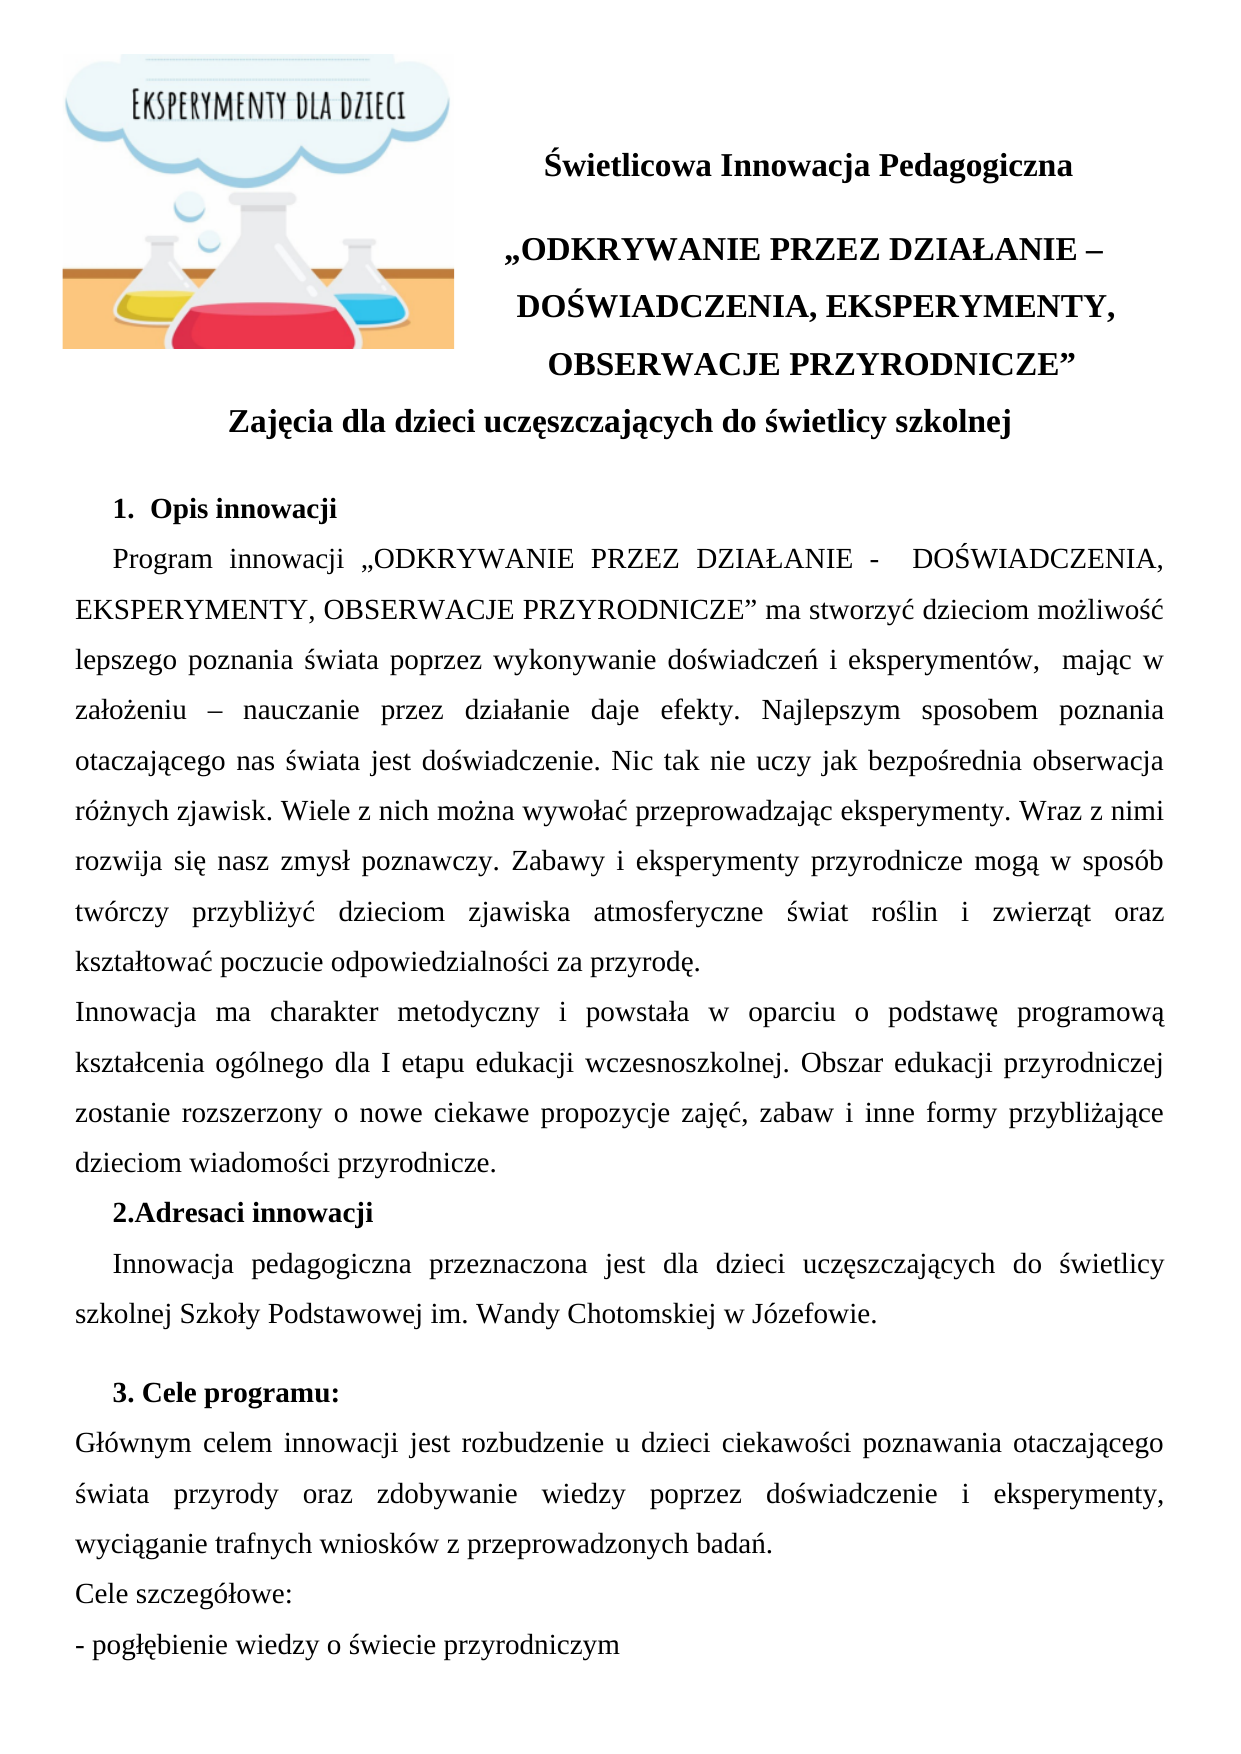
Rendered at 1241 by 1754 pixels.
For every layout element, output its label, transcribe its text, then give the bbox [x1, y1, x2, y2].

text Głównym celem innowacji jest rozbudzenie u dzieci ciekawości poznawania otaczającego świata przyrody oraz zdobywanie wiedzy poprzez doświadczenie i eksperymenty, wyciąganie trafnych wniosków z przeprowadzonych badań. [75, 1426, 1165, 1560]
list Opis innowacji [112, 491, 1165, 525]
text Program innowacji „ODKRYWANIE PRZEZ DZIAŁANIE - DOŚWIADCZENIA, EKSPERYMENTY, OBSERWACJE PRZYRODNICZE” ma stworzyć dzieciom możliwość lepszego poznania świata poprzez wykonywanie doświadczeń i eksperymentów, mając w założeniu – nauczanie przez działanie daje efekty. Najlepszym sposobem poznania otaczającego nas świata jest doświadczenie. Nic tak nie uczy jak bezpośrednia obserwacja różnych zjawisk. Wiele z nich można wywołać przeprowadzając eksperymenty. Wraz z nimi rozwija się nasz zmysł poznawczy. Zabawy i eksperymenty przyrodnicze mogą w sposób twórczy przybliżyć dzieciom zjawiska atmosferyczne świat roślin i zwierząt oraz kształtować poczucie odpowiedzialności za przyrodę. [75, 542, 1165, 978]
picture [62, 54, 455, 349]
text Innowacja ma charakter metodyczny i powstała w oparciu o podstawę programową kształcenia ogólnego dla I etapu edukacji wczesnoszkolnej. Obszar edukacji przyrodniczej zostanie rozszerzony o nowe ciekawe propozycje zajęć, zabaw i inne formy przybliżające dzieciom wiadomości przyrodnicze. [75, 994, 1165, 1179]
text Cele szczegółowe: [75, 1577, 1165, 1610]
text Zajęcia dla dzieci uczęszczających do świetlicy szkolnej [75, 401, 1165, 440]
text - pogłębienie wiedzy o świecie przyrodniczym [75, 1627, 1165, 1660]
text Innowacja pedagogiczna przeznaczona jest dla dzieci uczęszczających do świetlicy szkolnej Szkoły Podstawowej im. Wandy Chotomskiej w Józefowie. [75, 1246, 1165, 1330]
text OBSERWACJE PRZYRODNICZE” [75, 344, 1165, 382]
text Świetlicowa Innowacja Pedagogiczna [75, 145, 1165, 184]
text „ODKRYWANIE PRZEZ DZIAŁANIE – [75, 229, 1165, 267]
text 3. Cele programu: [75, 1375, 1165, 1409]
text 2.Adresaci innowacji [75, 1196, 1165, 1229]
text DOŚWIADCZENIA, EKSPERYMENTY, [75, 286, 1165, 325]
